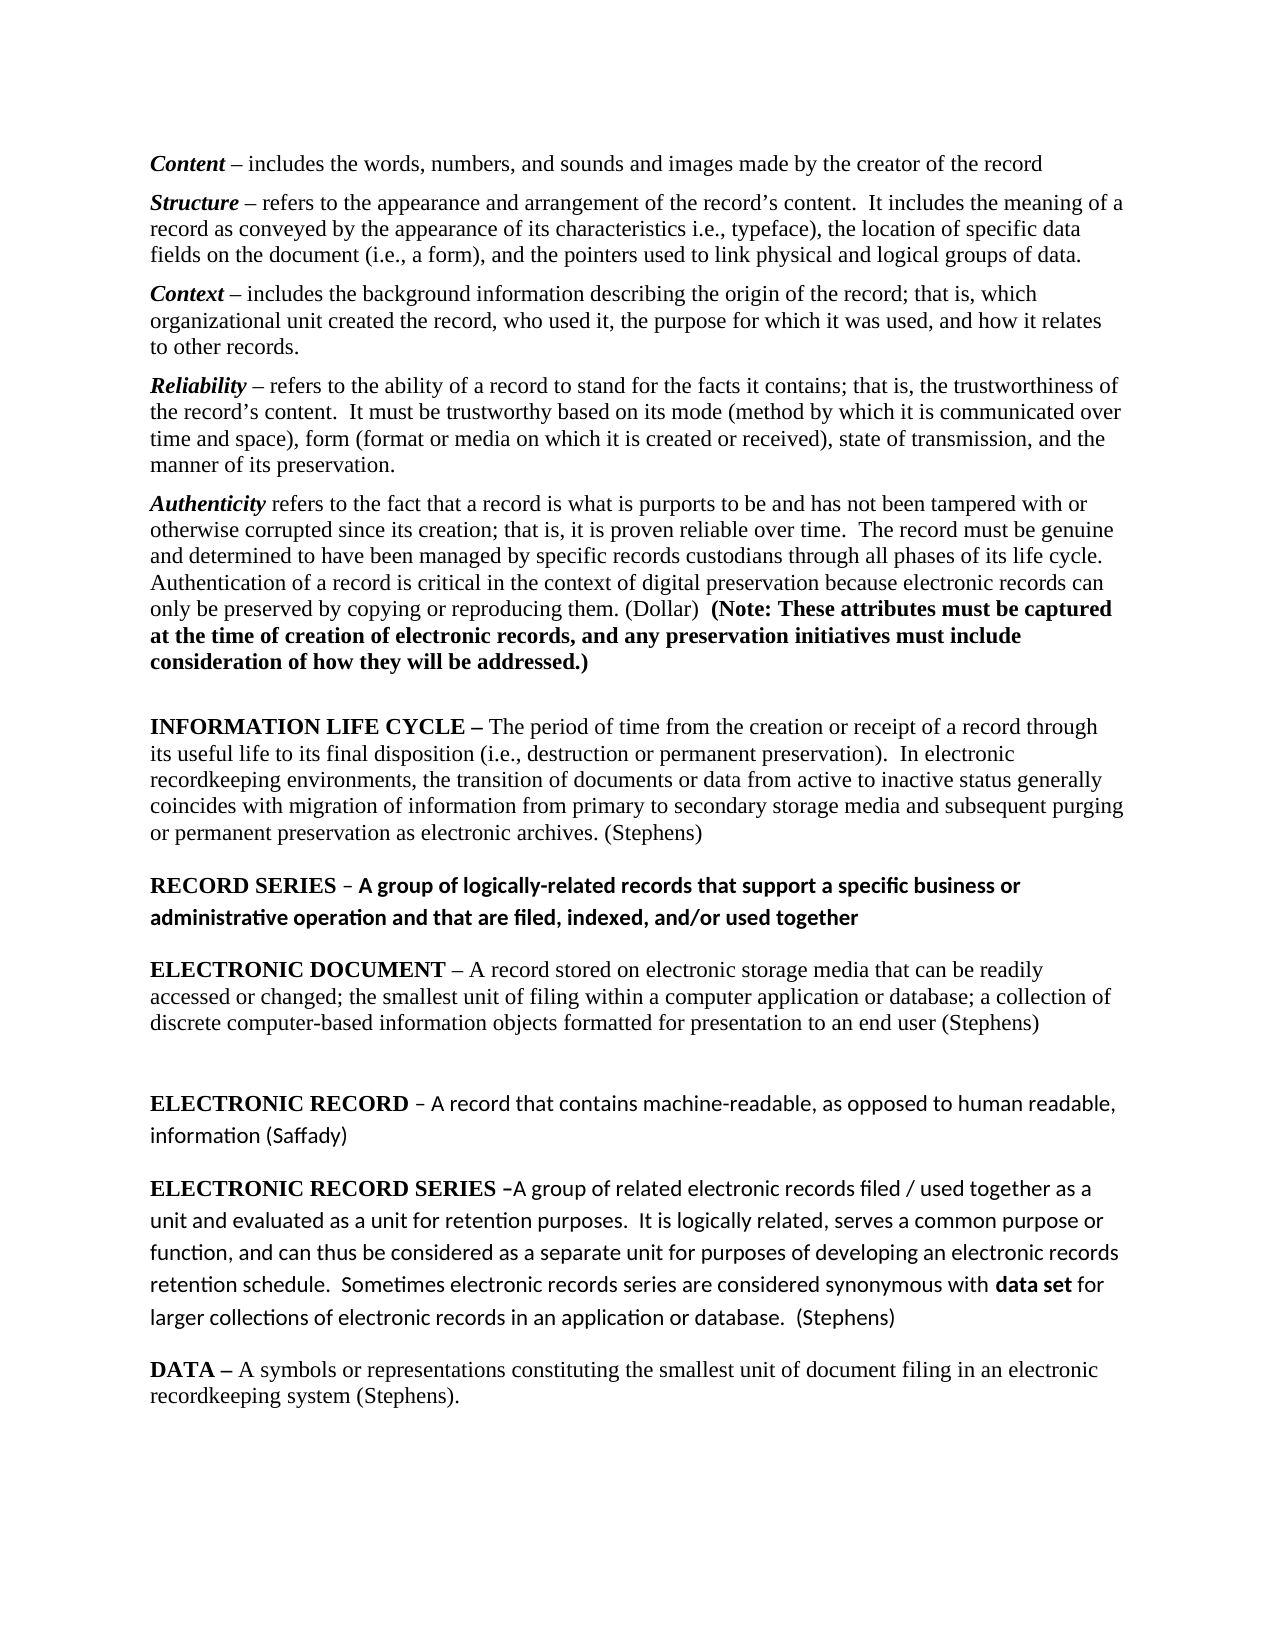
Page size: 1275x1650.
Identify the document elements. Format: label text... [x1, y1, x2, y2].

subtitle DATA – A symbols or representations constituting the smallest unit of document filing in an electronic recordkeeping system (Stephens). [150, 1356, 1125, 1408]
text RECORD SERIES – A group of logically-related records that support a specific business or administrative operation and that are filed, indexed, and/or used together [150, 871, 1125, 932]
text Content – includes the words, numbers, and sounds and images made by the creator of the record [150, 150, 1125, 176]
text Context – includes the background information describing the origin of the record; that is, which organizational unit created the record, who used it, the purpose for which it was used, and how it relates to other records. [150, 280, 1125, 359]
text Reliability – refers to the ability of a record to stand for the facts it contains; that is, the trustworthiness of the record’s content. It must be trustworthy based on its mode (method by which it is communicated over time and space), form (format or media on which it is created or received), state of transmission, and the manner of its preservation. [150, 372, 1125, 477]
text Structure – refers to the appearance and arrangement of the record’s content. It includes the meaning of a record as conveyed by the appearance of its characteristics i.e., typeface), the location of specific data fields on the document (i.e., a form), and the pointers used to link physical and logical groups of data. [150, 189, 1125, 268]
subtitle ELECTRONIC DOCUMENT – A record stored on electronic storage media that can be readily accessed or changed; the smallest unit of filing within a computer application or database; a collection of discrete computer-based information objects formatted for presentation to an end user (Stephens) [150, 957, 1125, 1036]
subtitle INFORMATION LIFE CYCLE – The period of time from the creation or receipt of a record through its useful life to its final disposition (i.e., destruction or permanent preservation). In electronic recordkeeping environments, the transition of documents or data from active to inactive status generally coincides with migration of information from primary to secondary storage media and subsequent purging or permanent preservation as electronic archives. (Stephens) [150, 713, 1125, 845]
text ELECTRONIC RECORD SERIES –A group of related electronic records filed / used together as a unit and evaluated as a unit for retention purposes. It is logically related, serves a common purpose or function, and can thus be considered as a separate unit for purposes of developing an electronic records retention schedule. Sometimes electronic records series are considered synonymous with data set for larger collections of electronic records in an application or database. (Stephens) [150, 1174, 1125, 1331]
text Authenticity refers to the fact that a record is what is purports to be and has not been tampered with or otherwise corrupted since its creation; that is, it is proven reliable over time. The record must be genuine and determined to have been managed by specific records custodians through all phases of its life cycle. Authentication of a record is critical in the context of digital preservation because electronic records can only be preserved by copying or reproducing them. (Dollar) (Note: These attributes must be captured at the time of creation of electronic records, and any preservation initiatives must include consideration of how they will be addressed.) [150, 490, 1125, 674]
text ELECTRONIC RECORD – A record that contains machine-readable, as opposed to human readable, information (Saffady) [150, 1089, 1125, 1149]
